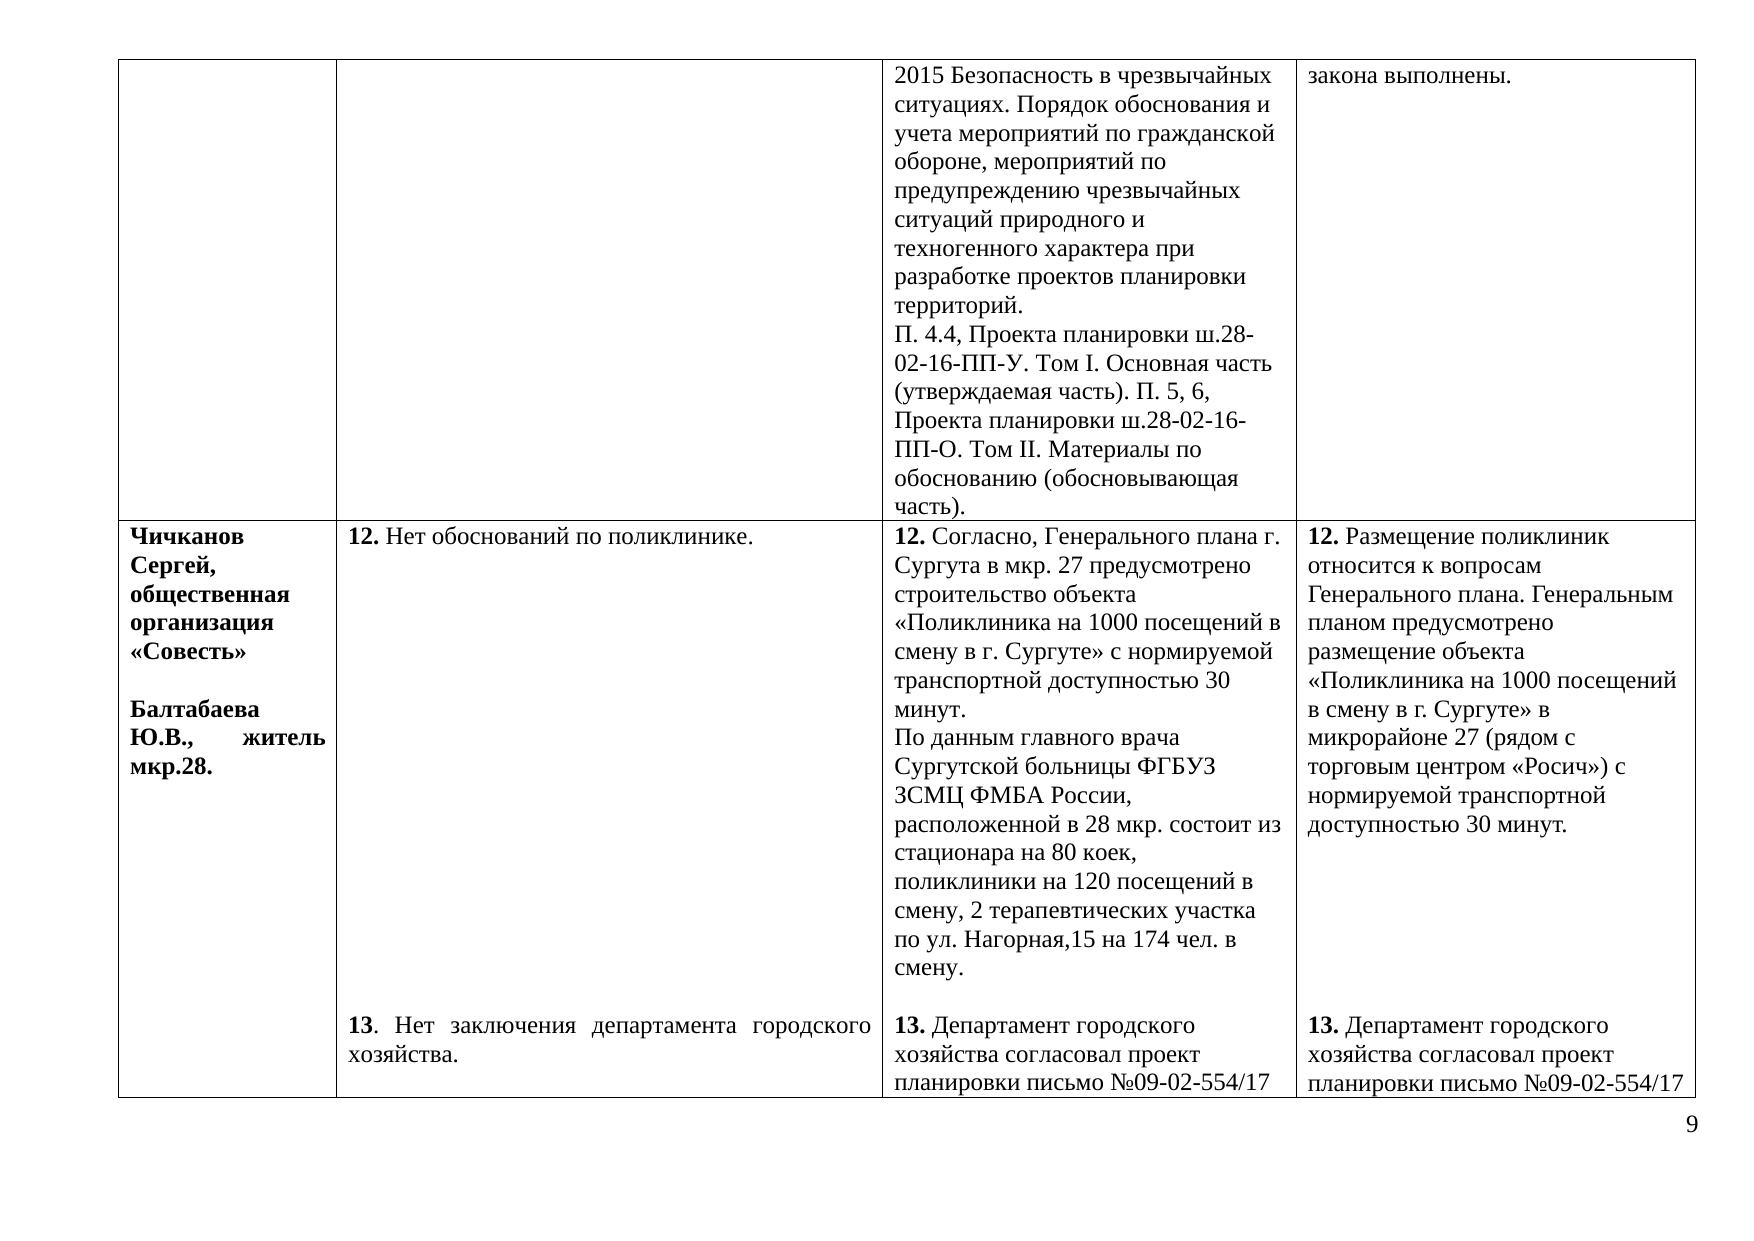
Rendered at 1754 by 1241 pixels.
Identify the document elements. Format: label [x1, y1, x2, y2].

table_cell [1297, 60, 1695, 520]
table_cell [883, 521, 1296, 1097]
table_cell [119, 60, 336, 520]
table_cell [1297, 521, 1695, 1097]
table_cell [883, 60, 1296, 520]
table_cell [337, 521, 882, 1097]
table_cell [337, 60, 882, 520]
table_cell [119, 521, 336, 1097]
